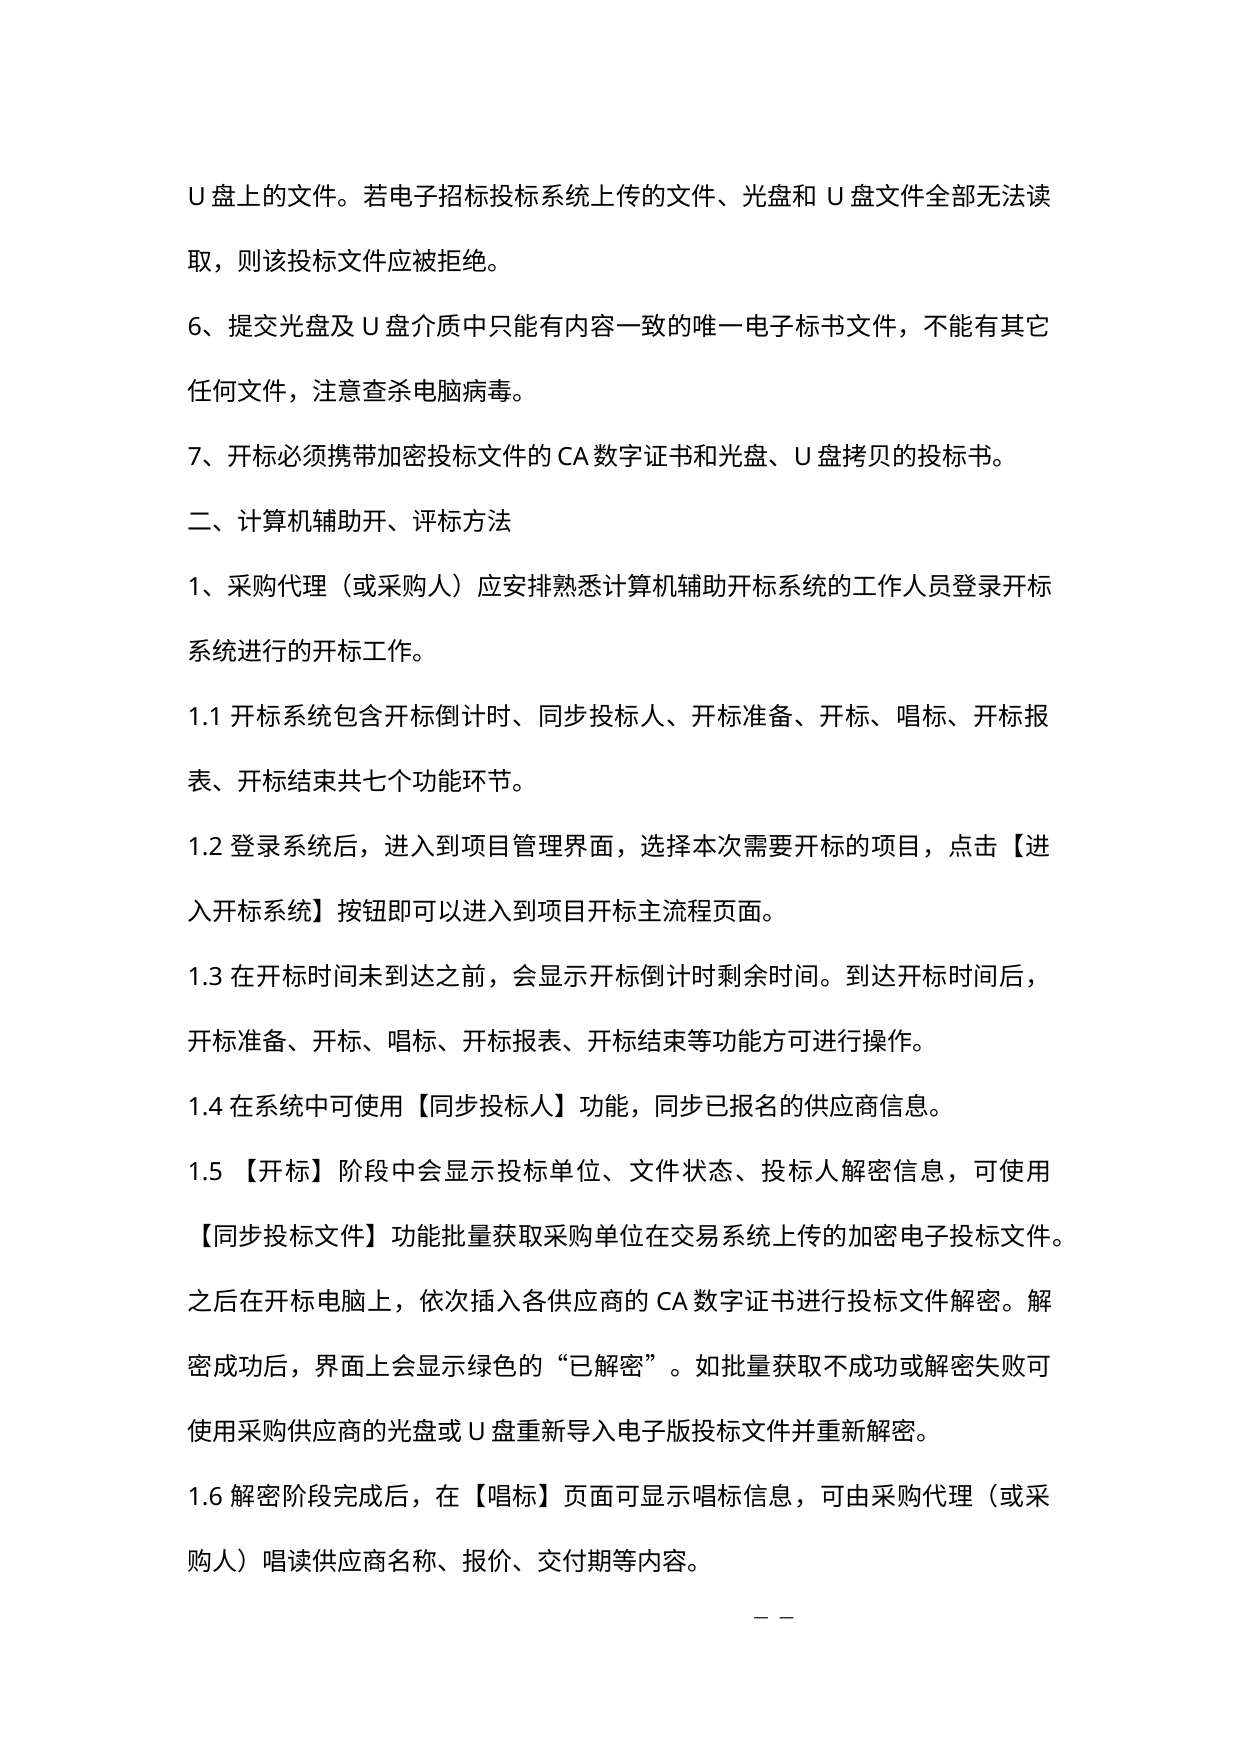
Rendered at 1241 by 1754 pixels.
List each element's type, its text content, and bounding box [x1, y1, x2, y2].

text 7、开标必须携带加密投标文件的CA数字证书和光盘、U盘拷贝的投标书。 [187, 422, 1053, 487]
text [187, 162, 1053, 292]
text 1.2 登录系统后，进入到项目管理界面，选择本次需要开标的项目，点击【进入开标系统】按钮即可以进入到项目开标主流程页面。 [187, 812, 1053, 942]
text 二、计算机辅助开、评标方法 [187, 487, 1053, 552]
text 1.3 在开标时间未到达之前，会显示开标倒计时剩余时间。到达开标时间后，开标准备、开标、唱标、开标报表、开标结束等功能方可进行操作。 [187, 942, 1053, 1072]
text 1.4 在系统中可使用【同步投标人】功能，同步已报名的供应商信息。 [187, 1072, 1053, 1137]
text 1、采购代理（或采购人）应安排熟悉计算机辅助开标系统的工作人员登录开标系统进行的开标工作。 [187, 552, 1053, 682]
text 1.1 开标系统包含开标倒计时、同步投标人、开标准备、开标、唱标、开标报表、开标结束共七个功能环节。 [187, 682, 1053, 812]
text 1.6 解密阶段完成后，在【唱标】页面可显示唱标信息，可由采购代理（或采购人）唱读供应商名称、报价、交付期等内容。 [187, 1462, 1053, 1592]
text 6、提交光盘及U盘介质中只能有内容一致的唯一电子标书文件，不能有其它任何文件，注意查杀电脑病毒。 [187, 292, 1053, 422]
text 1.5 【开标】阶段中会显示投标单位、文件状态、投标人解密信息，可使用【同步投标文件】功能批量获取采购单位在交易系统上传的加密电子投标文件。之后在开标电脑上，依次插入各供应商的CA数字证书进行投标文件解密。解密成功后，界面上会显示绿色的“已解密”。如批量获取不成功或解密失败可使用采购供应商的光盘或U盘重新导入电子版投标文件并重新解密。 [187, 1137, 1053, 1462]
